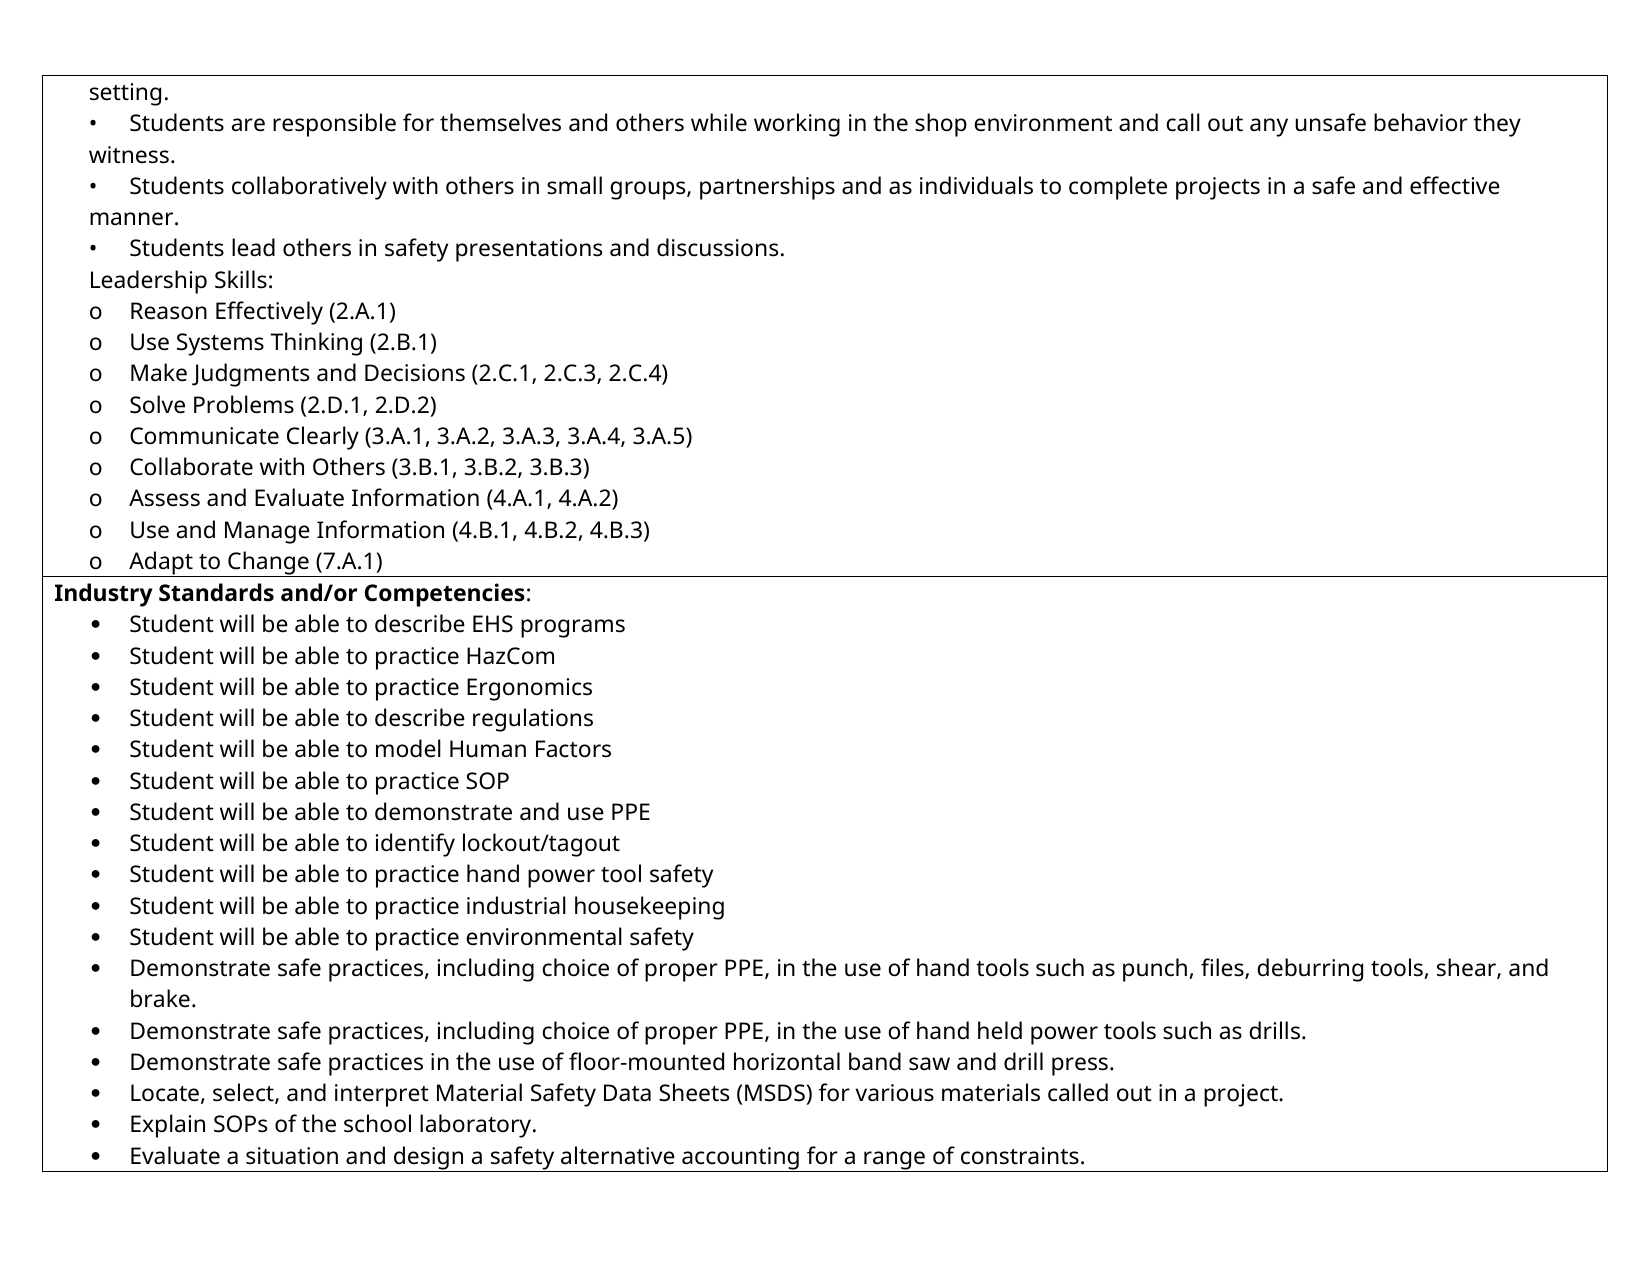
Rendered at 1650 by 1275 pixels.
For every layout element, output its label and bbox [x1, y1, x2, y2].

table_cell [43, 577, 1607, 1171]
table_cell [43, 76, 1607, 576]
